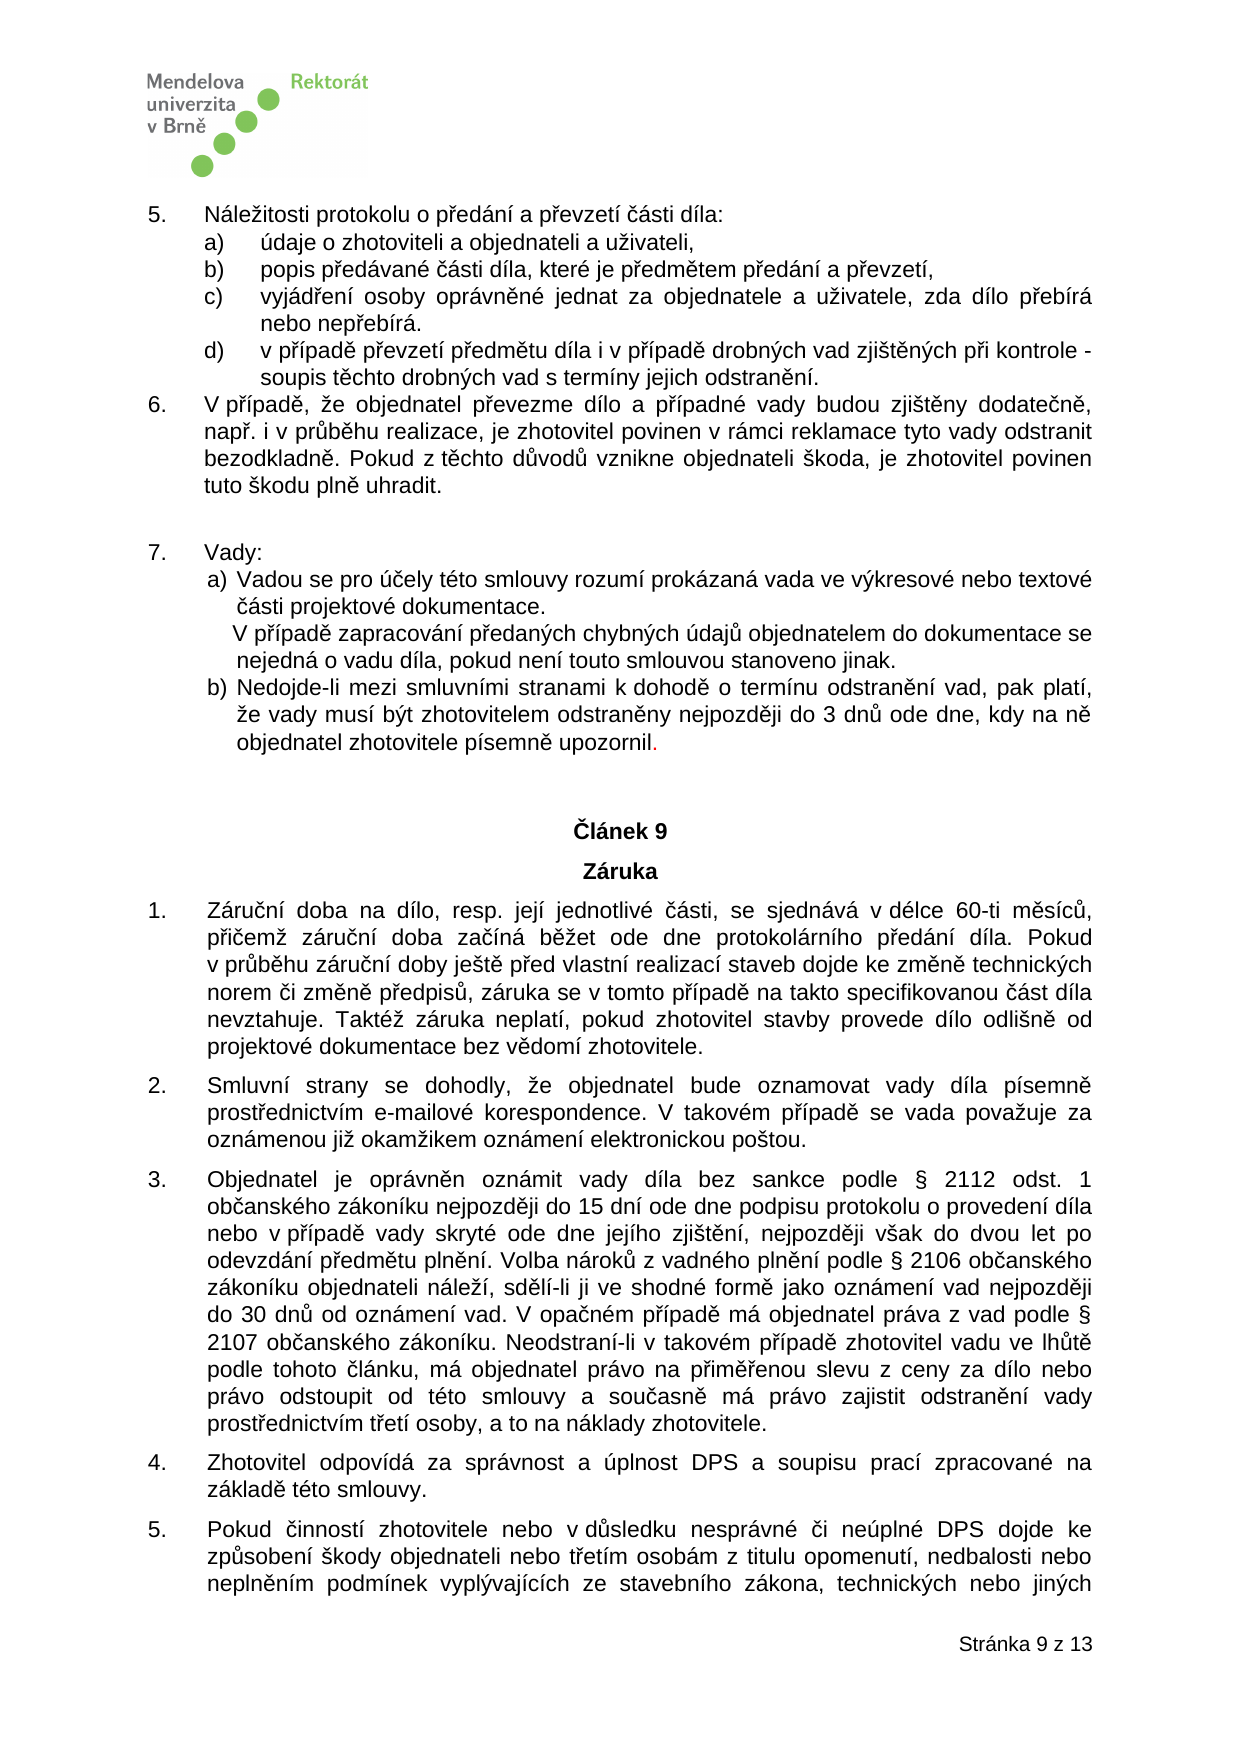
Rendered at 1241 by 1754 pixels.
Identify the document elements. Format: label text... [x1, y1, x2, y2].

list Náležitosti protokolu o předání a převzetí části díla: [148, 201, 1093, 228]
text V případě zapracování předaných chybných údajů objednatelem do dokumentace se nejedná o vadu díla, pokud není touto smlouvou stanoveno jinak. [207, 620, 1093, 674]
list údaje o zhotoviteli a objednateli a uživateli, [204, 228, 1093, 255]
list v případě převzetí předmětu díla i v případě drobných vad zjištěných při kontrole - soupis těchto drobných vad s termíny jejich odstranění. [204, 337, 1093, 391]
list Smluvní strany se dohodly, že objednatel bude oznamovat vady díla písemně prostřednictvím e-mailové korespondence. V takovém případě se vada považuje za oznámenou již okamžikem oznámení elektronickou poštou. [148, 1072, 1093, 1153]
list vyjádření osoby oprávněné jednat za objednatele a uživatele, zda dílo přebírá nebo nepřebírá. [204, 282, 1093, 337]
text Záruka [148, 857, 1093, 884]
list popis předávané části díla, které je předmětem předání a převzetí, [204, 255, 1093, 282]
list V případě, že objednatel převezme dílo a případné vady budou zjištěny dodatečně, např. i v průběhu realizace, je zhotovitel povinen v rámci reklamace tyto vady odstranit bezodkladně. Pokud z těchto důvodů vznikne objednateli škoda, je zhotovitel povinen tuto škodu plně uhradit. [148, 391, 1093, 499]
list Objednatel je oprávněn oznámit vady díla bez sankce podle § 2112 odst. 1 občanského zákoníku nejpozději do 15 dní ode dne podpisu protokolu o provedení díla nebo v případě vady skryté ode dne jejího zjištění, nejpozději však do dvou let po odevzdání předmětu plnění. Volba nároků z vadného plnění podle § 2106 občanského zákoníku objednateli náleží, sdělí-li ji ve shodné formě jako oznámení vad nejpozději do 30 dnů od oznámení vad. V opačném případě má objednatel práva z vad podle § 2107 občanského zákoníku. Neodstraní-li v takovém případě zhotovitel vadu ve lhůtě podle tohoto článku, má objednatel právo na přiměřenou slevu z ceny za dílo nebo právo odstoupit od této smlouvy a současně má právo zajistit odstranění vady prostřednictvím třetí osoby, a to na náklady zhotovitele. [148, 1166, 1093, 1437]
list Nedojde-li mezi smluvními stranami k dohodě o termínu odstranění vad, pak platí, že vady musí být zhotovitelem odstraněny nejpozději do 3 dnů ode dne, kdy na ně objednatel zhotovitele písemně upozornil. [207, 674, 1093, 755]
list Vadou se pro účely této smlouvy rozumí prokázaná vada ve výkresové nebo textové části projektové dokumentace. [207, 566, 1093, 620]
picture [147, 73, 368, 178]
list Záruční doba na dílo, resp. její jednotlivé části, se sjednává v délce 60-ti měsíců, přičemž záruční doba začíná běžet ode dne protokolárního předání díla. Pokud v průběhu záruční doby ještě před vlastní realizací staveb dojde ke změně technických norem či změně předpisů, záruka se v tomto případě na takto specifikovanou část díla nevztahuje. Taktéž záruka neplatí, pokud zhotovitel stavby provede dílo odlišně od projektové dokumentace bez vědomí zhotovitele. [148, 897, 1093, 1059]
text Článek 9 [148, 818, 1093, 845]
list Vady: [148, 539, 1093, 566]
list Zhotovitel odpovídá za správnost a úplnost DPS a soupisu prací zpracované na základě této smlouvy. [148, 1449, 1093, 1503]
